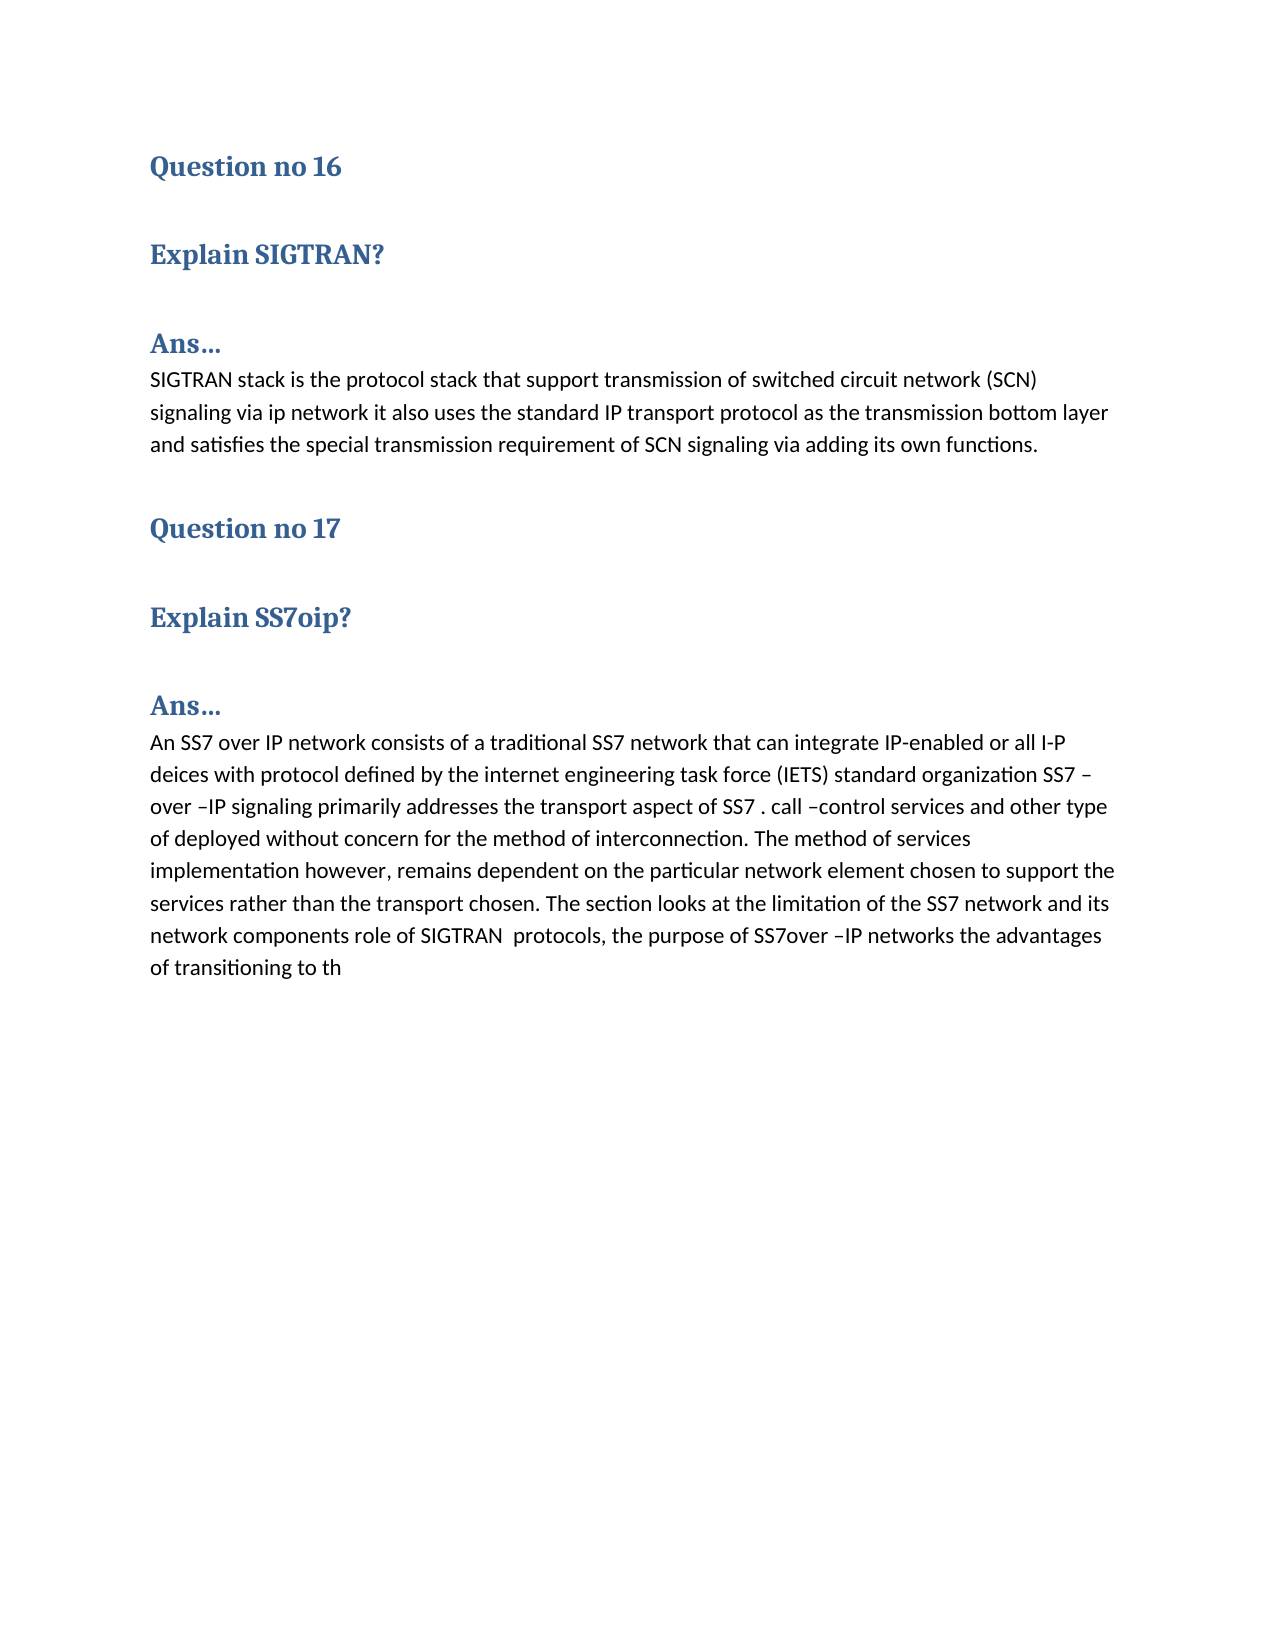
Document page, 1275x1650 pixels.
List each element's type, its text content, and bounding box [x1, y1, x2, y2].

subtitle Explain SIGTRAN? [150, 238, 1125, 272]
subtitle Ans… [150, 327, 1125, 361]
subtitle Question no 16 [150, 150, 1125, 183]
text An SS7 over IP network consists of a traditional SS7 network that can integrate IP-enabled or all I-P deices with protocol defined by the internet engineering task force (IETS) standard organization SS7 –over –IP signaling primarily addresses the transport aspect of SS7 . call –control services and other type of deployed without concern for the method of interconnection. The method of services implementation however, remains dependent on the particular network element chosen to support the services rather than the transport chosen. The section looks at the limitation of the SS7 network and its network components role of SIGTRAN protocols, the purpose of SS7over –IP networks the advantages of transitioning to th [150, 728, 1125, 981]
subtitle Question no 17 [150, 512, 1125, 546]
text SIGTRAN stack is the protocol stack that support transmission of switched circuit network (SCN) signaling via ip network it also uses the standard IP transport protocol as the transmission bottom layer and satisfies the special transmission requirement of SCN signaling via adding its own functions. [150, 366, 1125, 458]
subtitle Ans… [150, 689, 1125, 723]
subtitle Explain SS7oip? [150, 601, 1125, 634]
